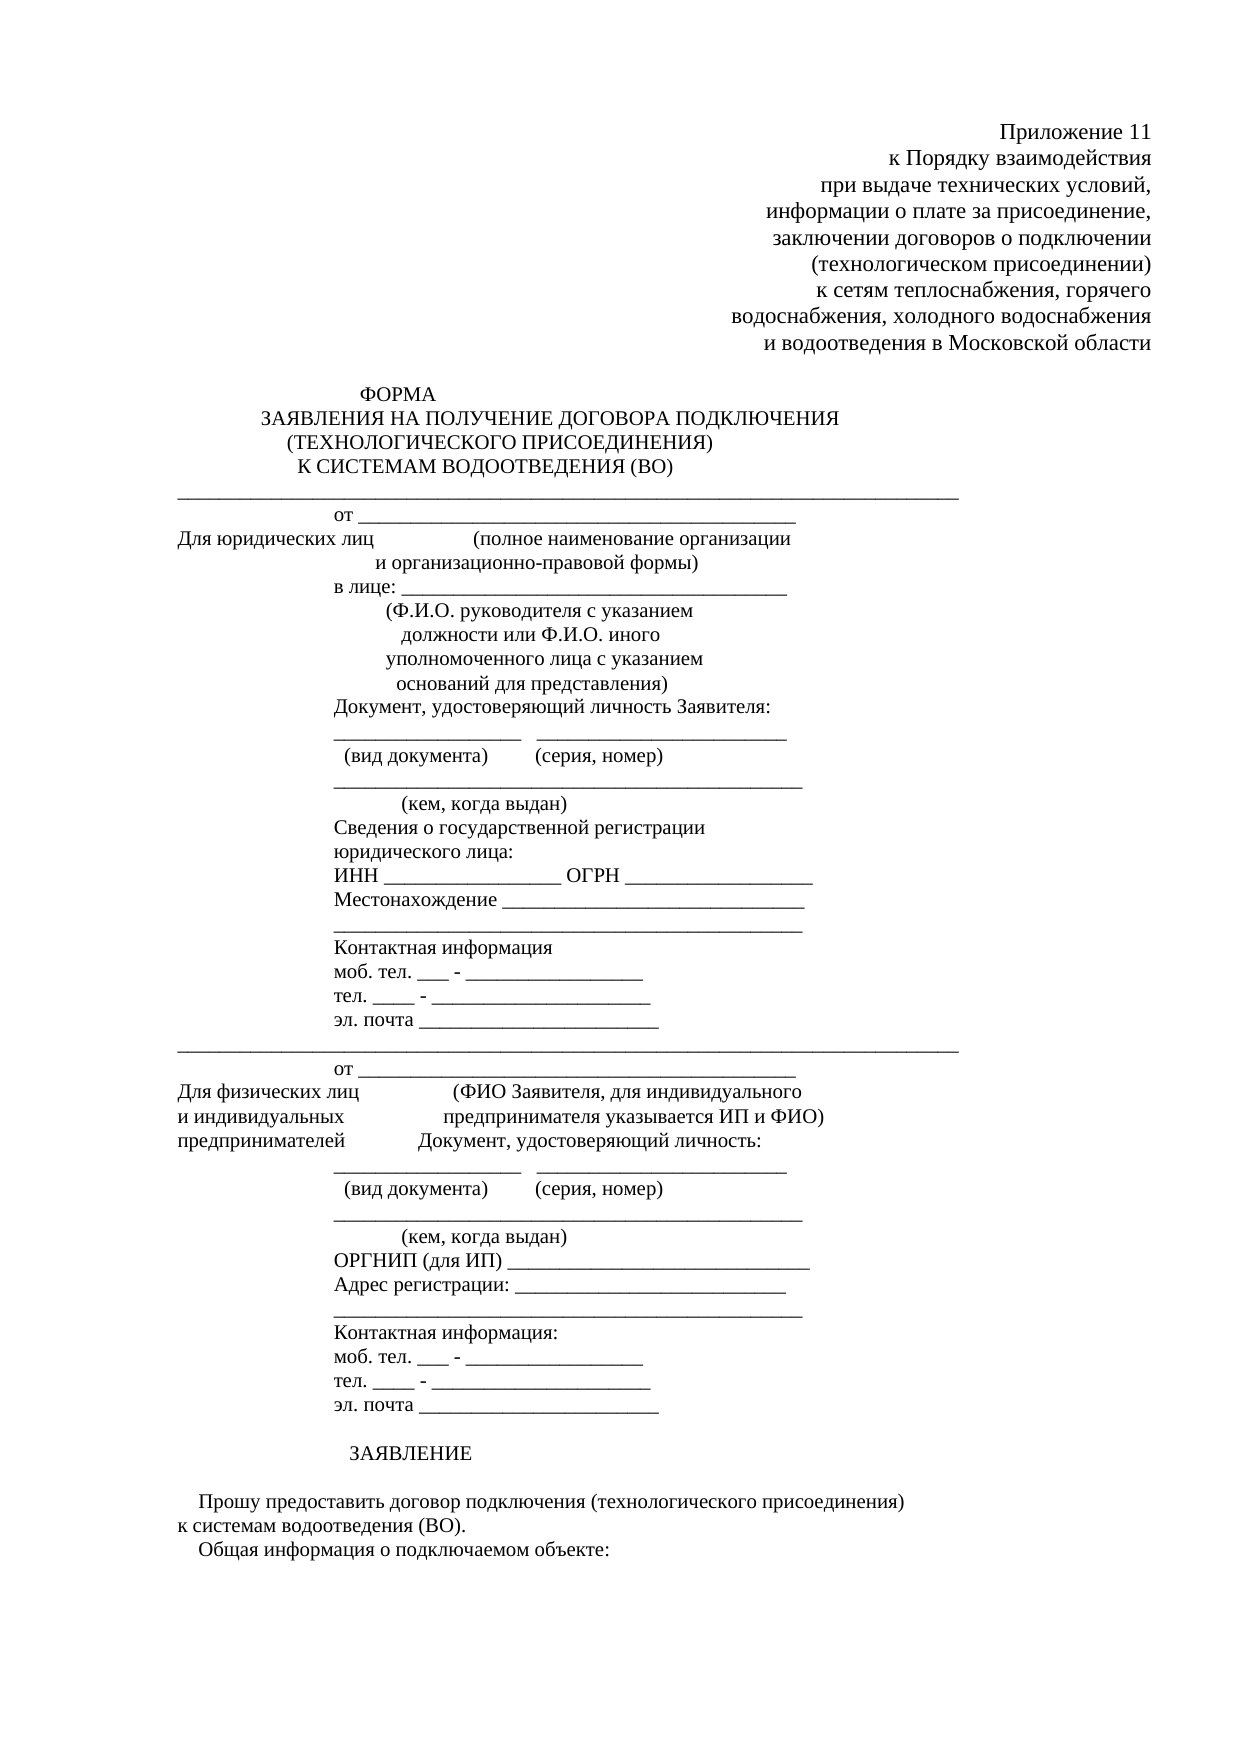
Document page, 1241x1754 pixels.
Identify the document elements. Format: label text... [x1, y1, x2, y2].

text эл. почта _______________________ [177, 1392, 1152, 1416]
text _____________________________________________ [177, 1296, 1152, 1320]
text Приложение 11 [177, 118, 1152, 144]
text Местонахождение _____________________________ [177, 887, 1152, 911]
text оснований для представления) [177, 670, 1152, 694]
text ЗАЯВЛЕНИЕ [177, 1440, 1152, 1464]
text моб. тел. ___ - _________________ [177, 1344, 1152, 1368]
text Документ, удостоверяющий личность Заявителя: [177, 694, 1152, 718]
text _____________________________________________ [177, 767, 1152, 791]
text (кем, когда выдан) [177, 1224, 1152, 1248]
text ___________________________________________________________________________ [177, 1031, 1152, 1055]
text от __________________________________________ [177, 1055, 1152, 1079]
text от __________________________________________ [177, 502, 1152, 526]
text _____________________________________________ [177, 911, 1152, 935]
text (Ф.И.О. руководителя с указанием [177, 598, 1152, 622]
text ИНН _________________ ОГРН __________________ [177, 863, 1152, 887]
text Адрес регистрации: __________________________ [177, 1272, 1152, 1296]
text _____________________________________________ [177, 1200, 1152, 1224]
text __________________ ________________________ [177, 1152, 1152, 1176]
text к сетям теплоснабжения, горячего [177, 276, 1152, 303]
text (кем, когда выдан) [177, 791, 1152, 815]
text Для физических лиц (ФИО Заявителя, для индивидуального [177, 1079, 1152, 1103]
text в лице: _____________________________________ [177, 574, 1152, 598]
text (вид документа) (серия, номер) [177, 743, 1152, 767]
text ЗАЯВЛЕНИЯ НА ПОЛУЧЕНИЕ ДОГОВОРА ПОДКЛЮЧЕНИЯ [177, 406, 1152, 430]
text при выдаче технических условий, [177, 171, 1152, 197]
text и организационно-правовой формы) [177, 550, 1152, 574]
text Прошу предоставить договор подключения (технологического присоединения) [177, 1488, 1152, 1513]
text к системам водоотведения (ВО). [177, 1513, 1152, 1537]
text уполномоченного лица с указанием [177, 646, 1152, 670]
text ОРГНИП (для ИП) _____________________________ [177, 1248, 1152, 1272]
text Для юридических лиц (полное наименование организации [177, 526, 1152, 550]
text заключении договоров о подключении [177, 223, 1152, 250]
text Сведения о государственной регистрации [177, 815, 1152, 839]
text должности или Ф.И.О. иного [177, 622, 1152, 646]
text эл. почта _______________________ [177, 1007, 1152, 1031]
text и водоотведения в Московской области [177, 329, 1152, 355]
text Контактная информация [177, 935, 1152, 959]
text юридического лица: [177, 839, 1152, 863]
text (ТЕХНОЛОГИЧЕСКОГО ПРИСОЕДИНЕНИЯ) [177, 430, 1152, 454]
text моб. тел. ___ - _________________ [177, 959, 1152, 983]
text Общая информация о подключаемом объекте: [177, 1537, 1152, 1561]
text информации о плате за присоединение, [177, 197, 1152, 223]
text тел. ____ - _____________________ [177, 1368, 1152, 1392]
text тел. ____ - _____________________ [177, 983, 1152, 1007]
text ___________________________________________________________________________ [177, 478, 1152, 502]
text к Порядку взаимодействия [177, 144, 1152, 171]
text предпринимателей Документ, удостоверяющий личность: [177, 1128, 1152, 1152]
text водоснабжения, холодного водоснабжения [177, 303, 1152, 329]
text __________________ ________________________ [177, 718, 1152, 743]
text Контактная информация: [177, 1320, 1152, 1344]
text и индивидуальных предпринимателя указывается ИП и ФИО) [177, 1103, 1152, 1128]
text (технологическом присоединении) [177, 250, 1152, 276]
text ФОРМА [177, 382, 1152, 406]
text (вид документа) (серия, номер) [177, 1176, 1152, 1200]
text К СИСТЕМАМ ВОДООТВЕДЕНИЯ (ВО) [177, 454, 1152, 478]
